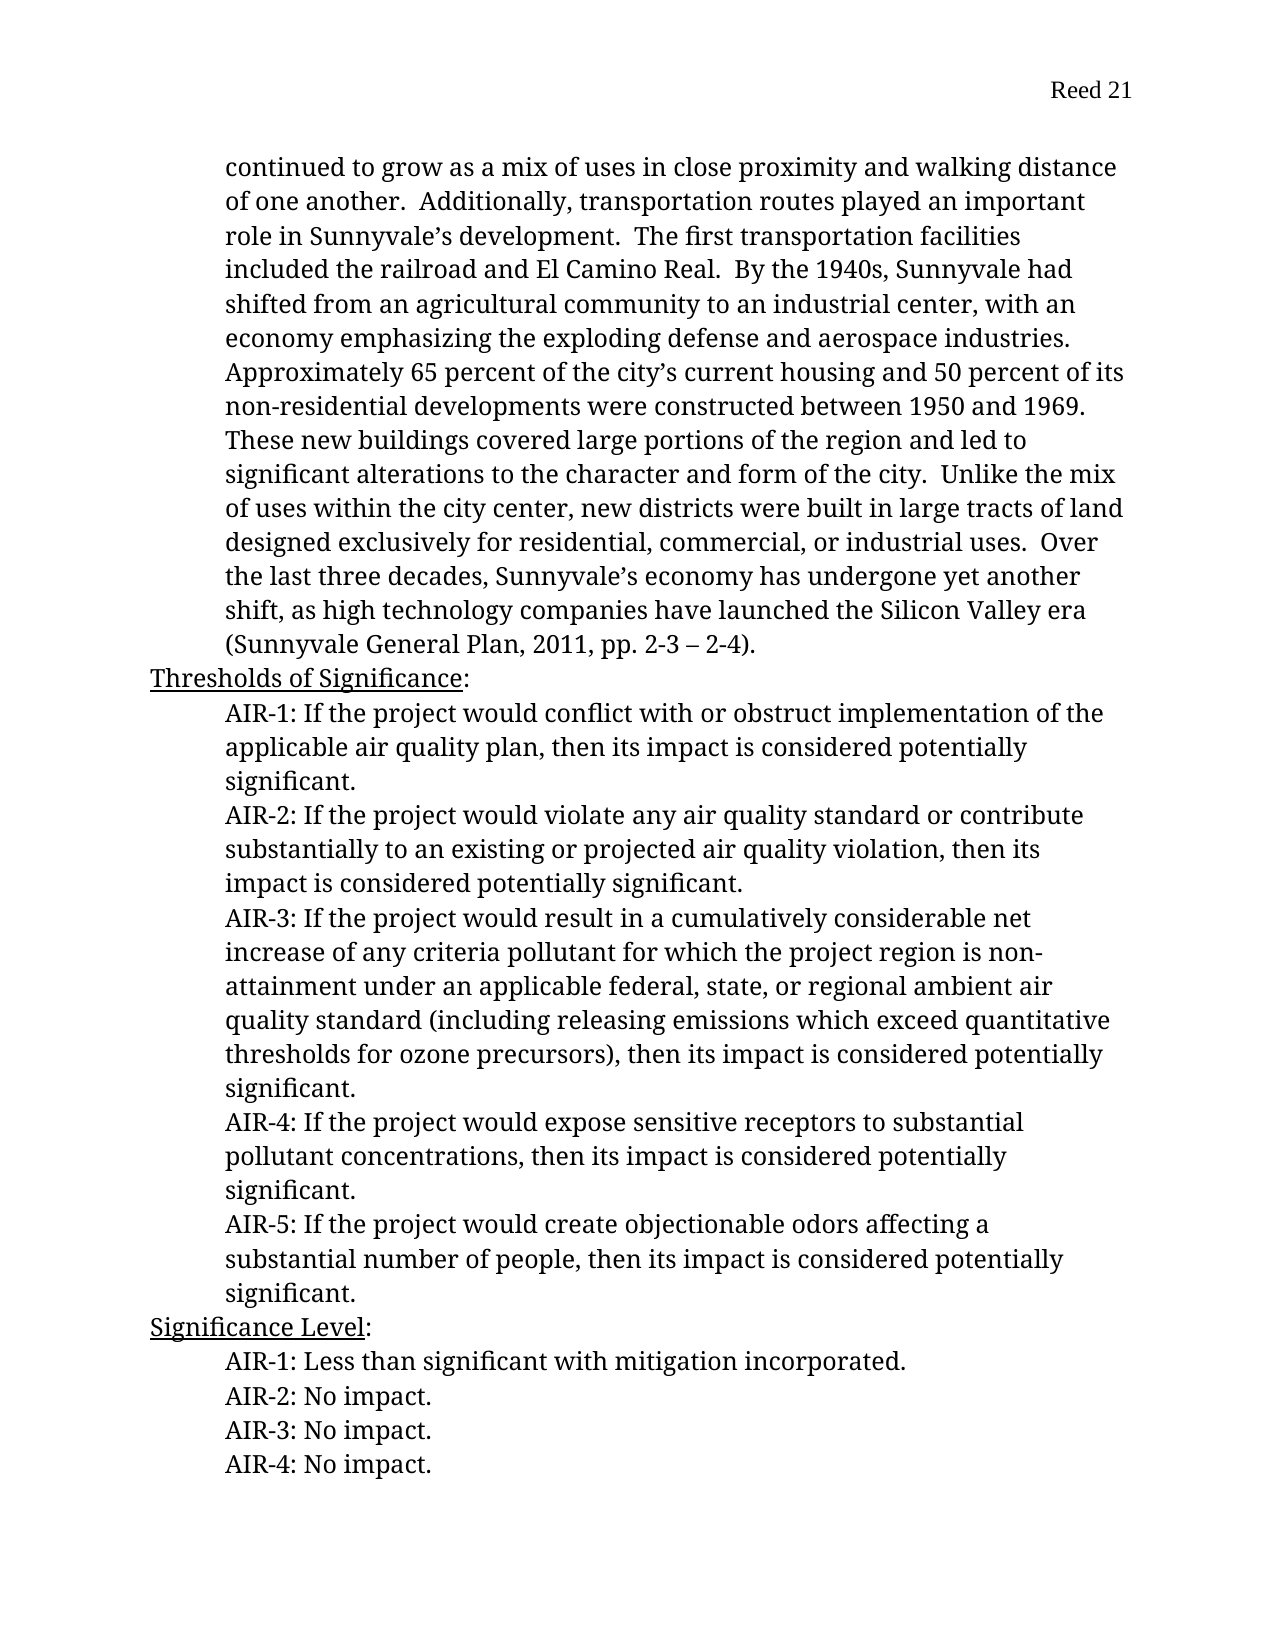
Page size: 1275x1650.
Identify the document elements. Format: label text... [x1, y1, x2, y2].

text AIR-5: If the project would create objectionable odors affecting a substantial number of people, then its impact is considered potentially significant. [225, 1207, 1125, 1309]
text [225, 150, 1125, 661]
text AIR-4: No impact. [150, 1447, 1125, 1481]
text Thresholds of Significance: [150, 661, 1125, 695]
text AIR-1: Less than significant with mitigation incorporated. [150, 1344, 1125, 1378]
text Significance Level: [150, 1309, 1125, 1344]
text AIR-1: If the project would conflict with or obstruct implementation of the applicable air quality plan, then its impact is considered potentially significant. [225, 695, 1125, 798]
text AIR-2: No impact. [150, 1378, 1125, 1412]
text AIR-2: If the project would violate any air quality standard or contribute substantially to an existing or projected air quality violation, then its impact is considered potentially significant. [225, 798, 1125, 900]
text AIR-3: No impact. [150, 1412, 1125, 1446]
text AIR-4: If the project would expose sensitive receptors to substantial pollutant concentrations, then its impact is considered potentially significant. [225, 1105, 1125, 1207]
text AIR-3: If the project would result in a cumulatively considerable net increase of any criteria pollutant for which the project region is non-attainment under an applicable federal, state, or regional ambient air quality standard (including releasing emissions which exceed quantitative thresholds for ozone precursors), then its impact is considered potentially significant. [225, 900, 1125, 1104]
